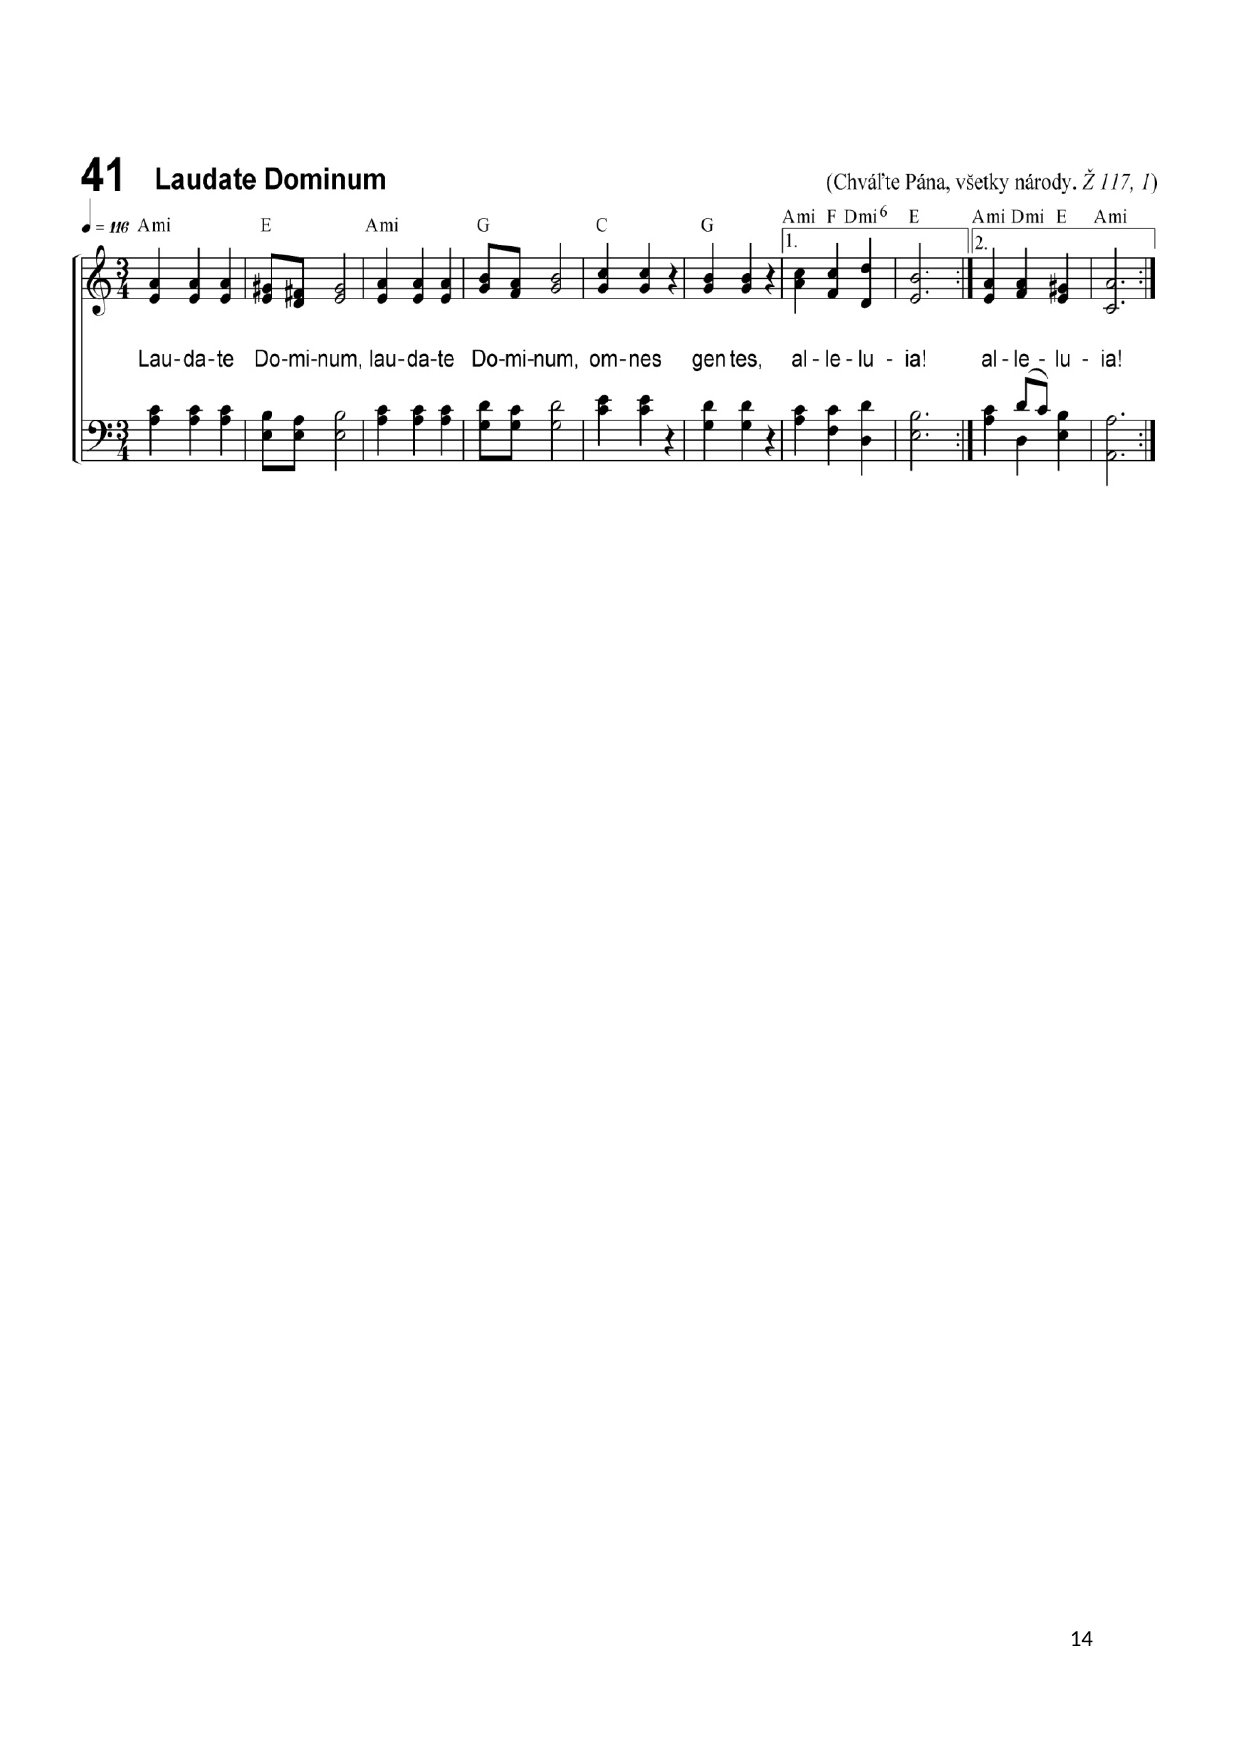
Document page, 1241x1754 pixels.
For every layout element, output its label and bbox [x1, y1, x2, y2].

picture [67, 150, 1158, 490]
